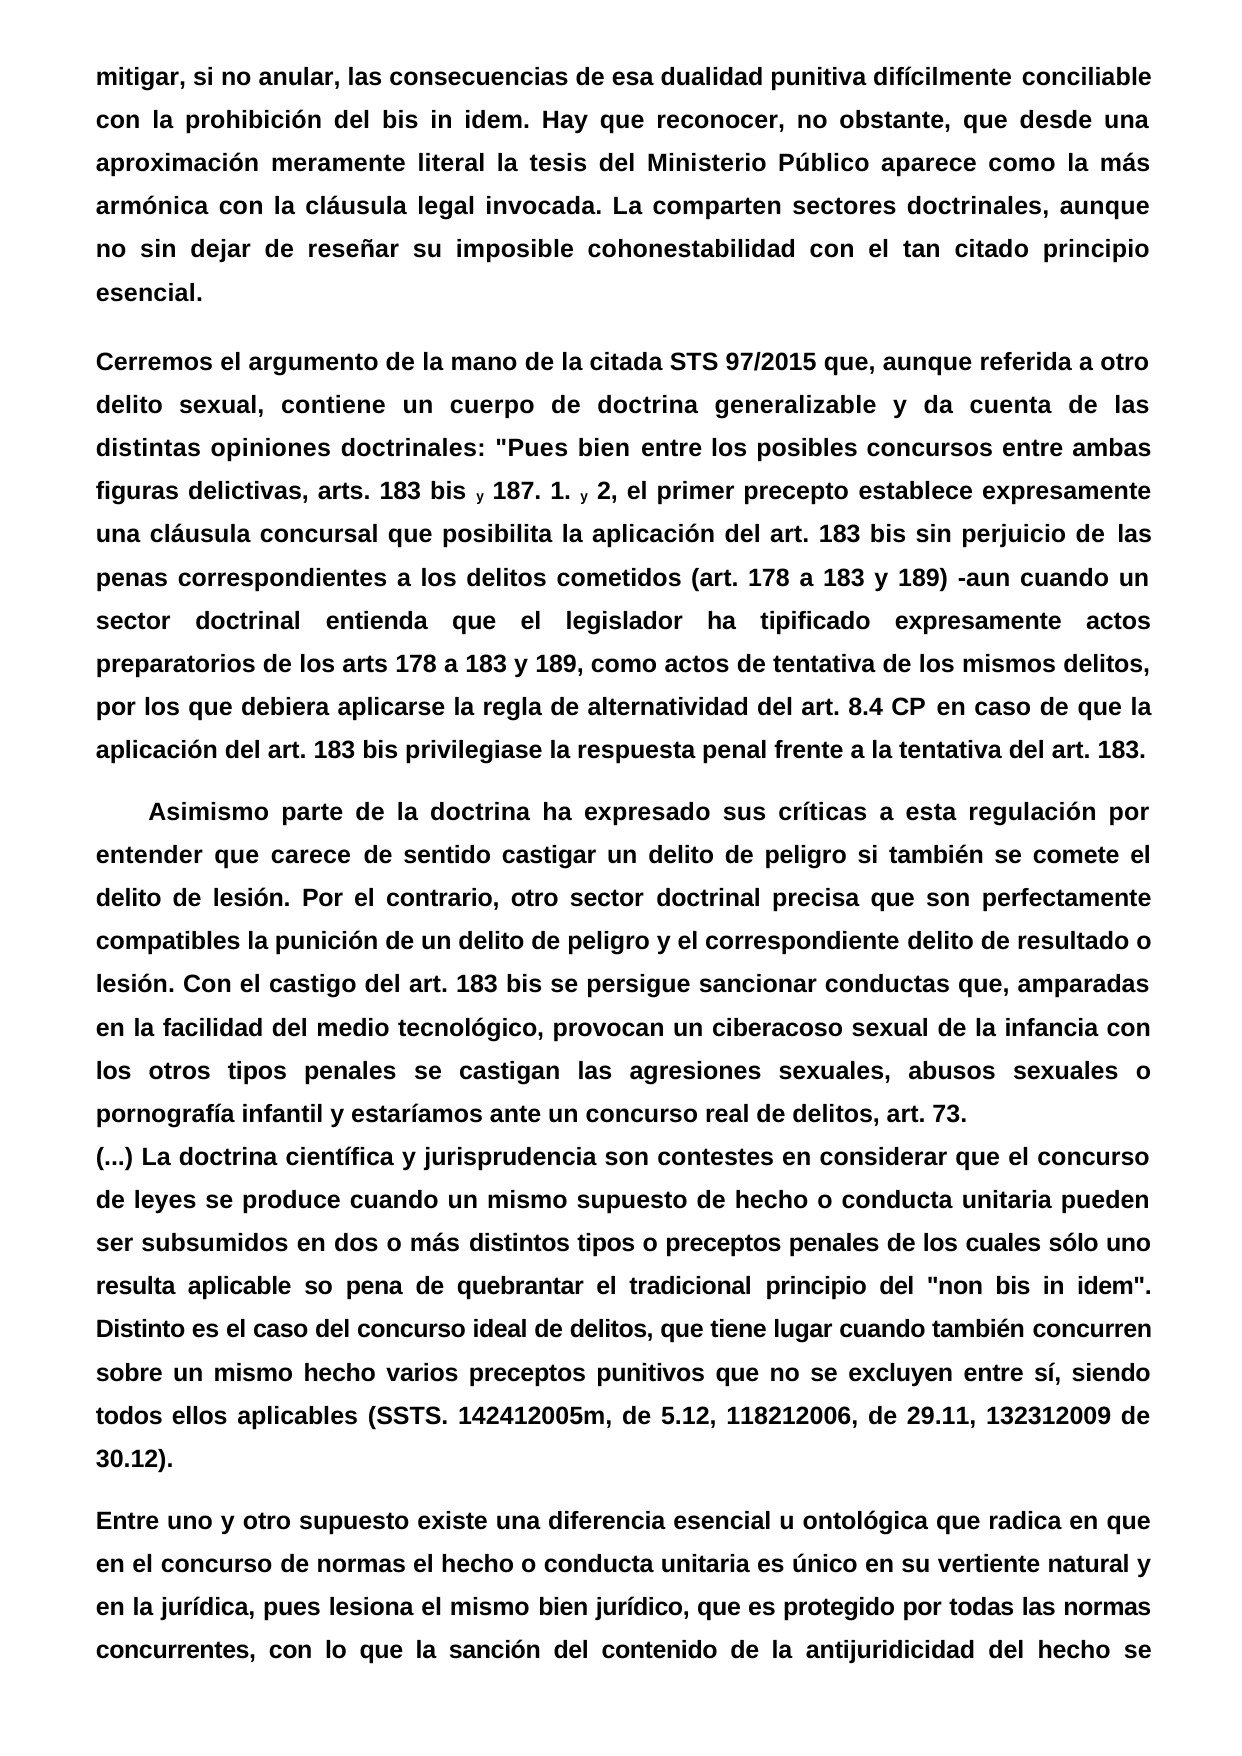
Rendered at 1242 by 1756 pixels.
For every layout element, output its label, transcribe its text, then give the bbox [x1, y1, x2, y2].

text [96, 62, 1152, 306]
text Cerremos el argumento de la mano de la citada STS 97/2015 que, aunque referida a otro delito sexual, contiene un cuerpo de doctrina generalizable y da cuenta de las distintas opiniones doctrinales: "Pues bien entre los posibles concursos entre ambas figuras delictivas, arts. 183 bis y 187. 1. y 2, el primer precepto establece expresamente una cláusula concursal que posibilita la aplicación del art. 183 bis sin perjuicio de las penas correspondientes a los delitos cometidos (art. 178 a 183 y 189) -aun cuando un sector doctrinal entienda que el legislador ha tipificado expresamente actos preparatorios de los arts 178 a 183 y 189, como actos de tentativa de los mismos delitos, por los que debiera aplicarse la regla de alternatividad del art. 8.4 CP en caso de que la aplicación del art. 183 bis privilegiase la respuesta penal frente a la tentativa del art. 183. [96, 347, 1152, 764]
text (...) La doctrina científica y jurisprudencia son contestes en considerar que el concurso de leyes se produce cuando un mismo supuesto de hecho o conducta unitaria pueden ser subsumidos en dos o más distintos tipos o preceptos penales de los cuales sólo uno resulta aplicable so pena de quebrantar el tradicional principio del "non bis in idem". Distinto es el caso del concurso ideal de delitos, que tiene lugar cuando también concurren sobre un mismo hecho varios preceptos punitivos que no se excluyen entre sí, siendo todos ellos aplicables (SSTS. 142412005m, de 5.12, 118212006, de 29.11, 132312009 de 30.12). [96, 1142, 1152, 1472]
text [96, 1506, 1152, 1664]
text Asimismo parte de la doctrina ha expresado sus críticas a esta regulación por entender que carece de sentido castigar un delito de peligro si también se comete el delito de lesión. Por el contrario, otro sector doctrinal precisa que son perfectamente compatibles la punición de un delito de peligro y el correspondiente delito de resultado o lesión. Con el castigo del art. 183 bis se persigue sancionar conductas que, amparadas en la facilidad del medio tecnológico, provocan un ciberacoso sexual de la infancia con los otros tipos penales se castigan las agresiones sexuales, abusos sexuales o pornografía infantil y estaríamos ante un concurso real de delitos, art. 73. [96, 797, 1152, 1127]
